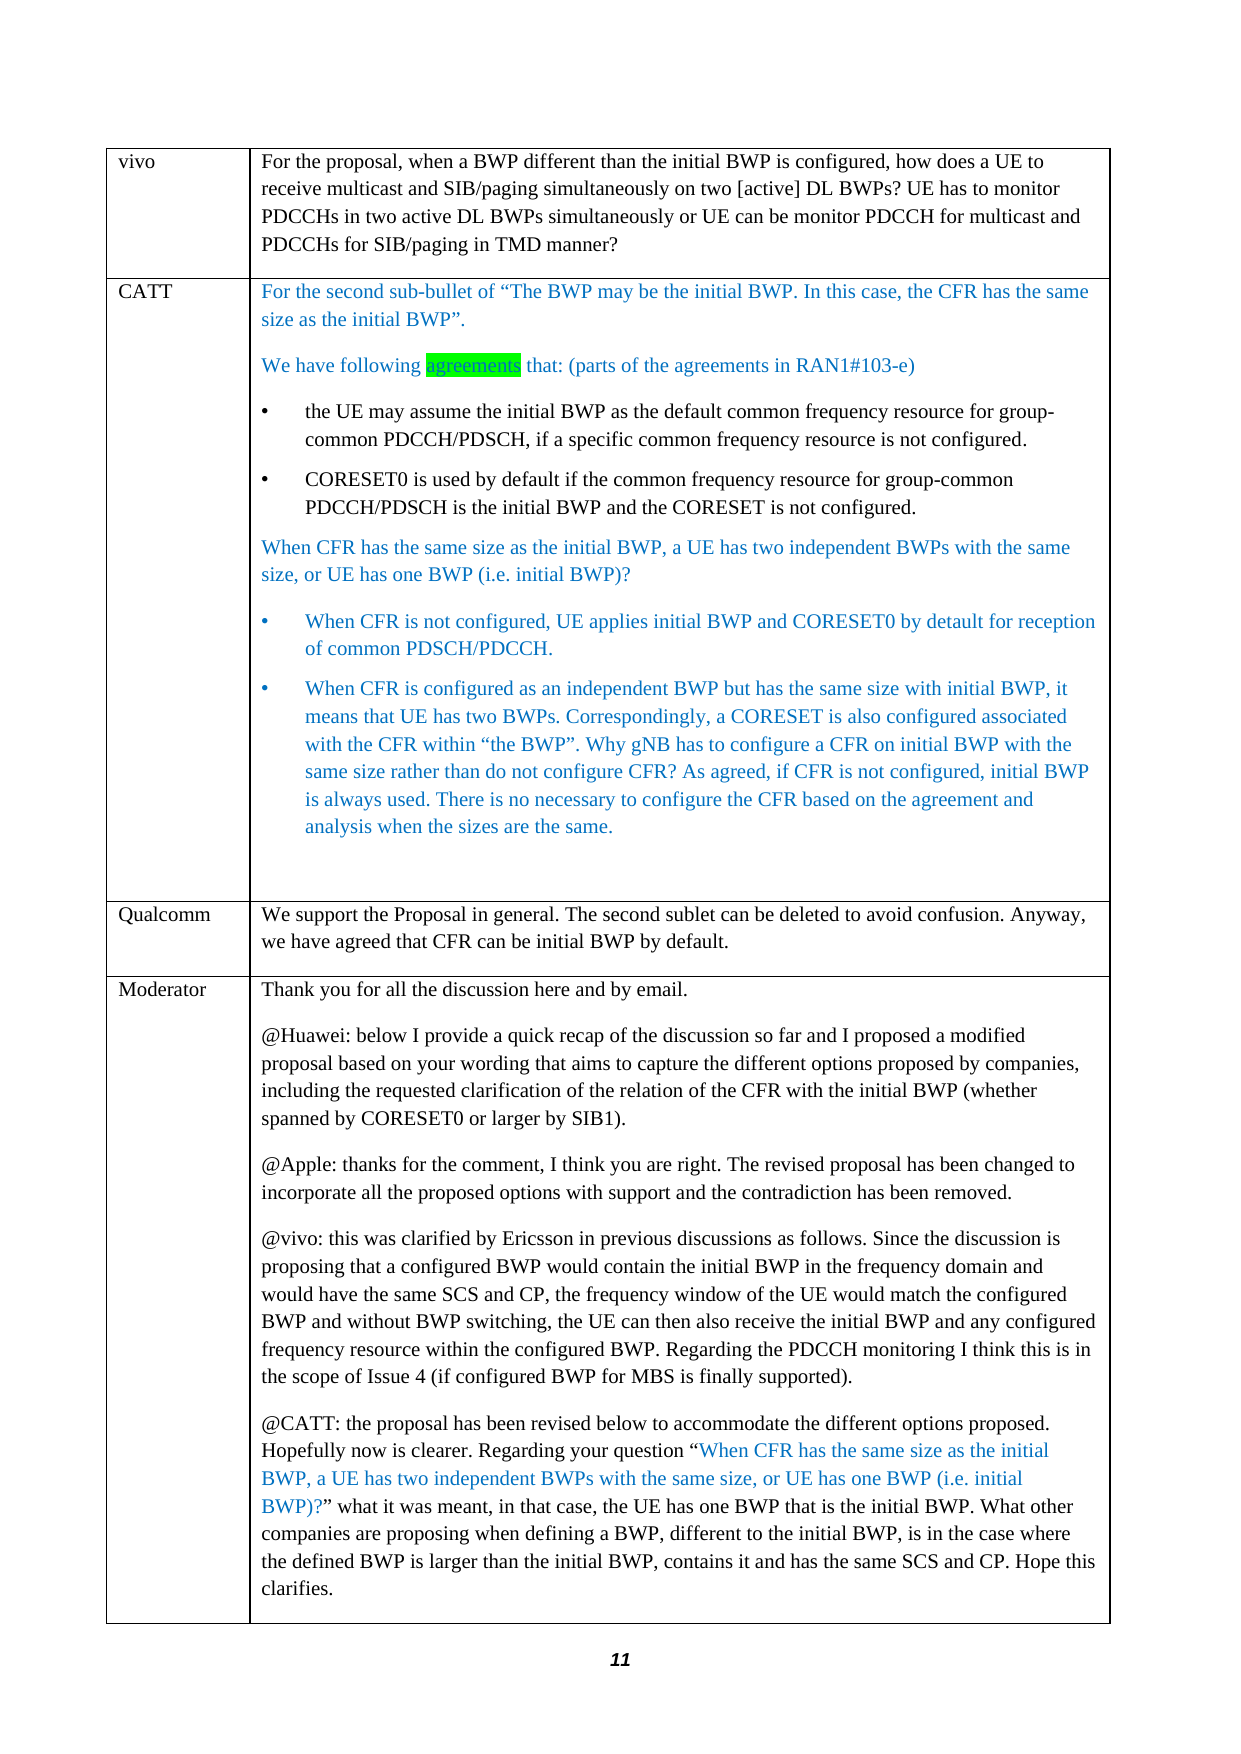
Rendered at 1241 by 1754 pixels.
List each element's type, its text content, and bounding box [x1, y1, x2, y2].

table_cell We support the Proposal in general. The second sublet can be deleted to avoid confusion. Anyway, we have agreed that CFR can be initial BWP by default. [251, 902, 1109, 976]
table_cell For the second sub-bullet of “The BWP may be the initial BWP. In this case, the CFR has the same size as the initial BWP”. We have following agreements that: (parts of the agreements in RAN1#103-e) the UE may assume the initial BWP as the default common frequency resource for group-common PDCCH/PDSCH, if a specific common frequency resource is not configured. CORESET0 is used by default if the common frequency resource for group-common PDCCH/PDSCH is the initial BWP and the CORESET is not configured. When CFR has the same size as the initial BWP, a UE has two independent BWPs with the same size, or UE has one BWP (i.e. initial BWP)? When CFR is not configured, UE applies initial BWP and CORESET0 by detault for reception of common PDSCH/PDCCH. When CFR is configured as an independent BWP but has the same size with initial BWP, it means that UE has two BWPs. Correspondingly, a CORESET is also configured associated with the CFR within “the BWP”. Why gNB has to configure a CFR on initial BWP with the same size rather than do not configure CFR? As agreed, if CFR is not configured, initial BWP is always used. There is no necessary to configure the CFR based on the agreement and analysis when the sizes are the same. [251, 279, 1109, 901]
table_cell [251, 977, 1109, 1623]
table_cell vivo [107, 149, 249, 278]
table_cell Qualcomm [107, 902, 249, 976]
table_cell For the proposal, when a BWP different than the initial BWP is configured, how does a UE to receive multicast and SIB/paging simultaneously on two [active] DL BWPs? UE has to monitor PDCCHs in two active DL BWPs simultaneously or UE can be monitor PDCCH for multicast and PDCCHs for SIB/paging in TMD manner? [251, 149, 1109, 278]
table_cell CATT [107, 279, 249, 901]
table_cell Moderator [107, 977, 249, 1623]
